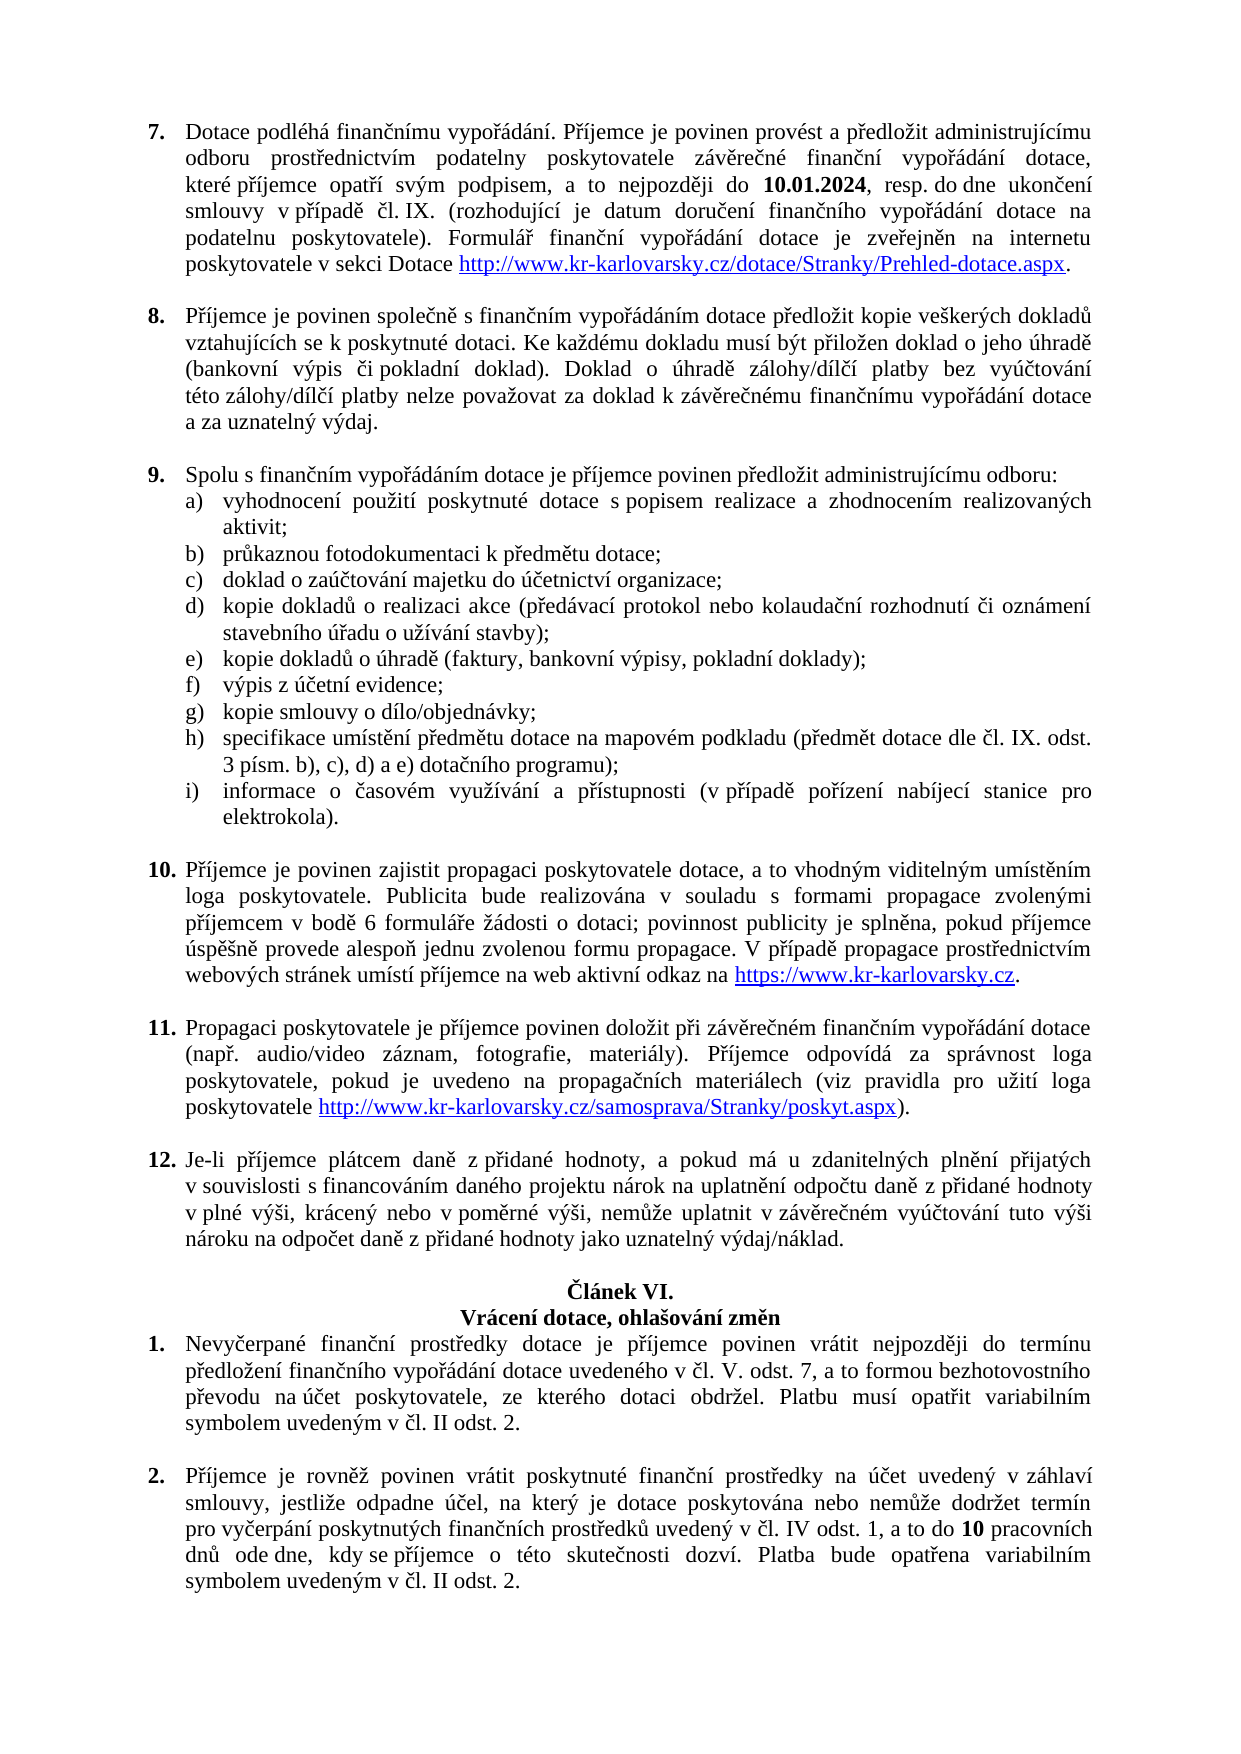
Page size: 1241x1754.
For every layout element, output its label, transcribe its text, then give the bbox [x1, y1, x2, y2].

list průkaznou fotodokumentaci k předmětu dotace; [185, 540, 1092, 566]
list informace o časovém využívání a přístupnosti (v případě pořízení nabíjecí stanice pro elektrokola). [185, 777, 1092, 830]
list Příjemce je rovněž povinen vrátit poskytnuté finanční prostředky na účet uvedený v záhlaví smlouvy, jestliže odpadne účel, na který je dotace poskytována nebo nemůže dodržet termín pro vyčerpání poskytnutých finančních prostředků uvedený v čl. IV odst. 1, a to do 10 pracovních dnů ode dne, kdy se příjemce o této skutečnosti dozví. Platba bude opatřena variabilním symbolem uvedeným v čl. II odst. 2. [148, 1462, 1092, 1594]
list Příjemce je povinen společně s finančním vypořádáním dotace předložit kopie veškerých dokladů vztahujících se k poskytnuté dotaci. Ke každému dokladu musí být přiložen doklad o jeho úhradě (bankovní výpis či pokladní doklad). Doklad o úhradě zálohy/dílčí platby bez vyúčtování této zálohy/dílčí platby nelze považovat za doklad k závěrečnému finančnímu vypořádání dotace a za uznatelný výdaj. [148, 303, 1092, 434]
list kopie dokladů o realizaci akce (předávací protokol nebo kolaudační rozhodnutí či oznámení stavebního úřadu o užívání stavby); [185, 592, 1092, 645]
list Spolu s finančním vypořádáním dotace je příjemce povinen předložit administrujícímu odboru: [148, 461, 1092, 487]
list doklad o zaúčtování majetku do účetnictví organizace; [185, 566, 1092, 592]
list specifikace umístění předmětu dotace na mapovém podkladu (předmět dotace dle čl. IX. odst. 3 písm. b), c), d) a e) dotačního programu); [185, 724, 1092, 777]
list vyhodnocení použití poskytnuté dotace s popisem realizace a zhodnocením realizovaných aktivit; [185, 487, 1092, 540]
list Je-li příjemce plátcem daně z přidané hodnoty, a pokud má u zdanitelných plnění přijatých v souvislosti s financováním daného projektu nárok na uplatnění odpočtu daně z přidané hodnoty v plné výši, krácený nebo v poměrné výši, nemůže uplatnit v závěrečném vyúčtování tuto výši nároku na odpočet daně z přidané hodnoty jako uznatelný výdaj/náklad. [148, 1146, 1092, 1251]
list Dotace podléhá finančnímu vypořádání. Příjemce je povinen provést a předložit administrujícímu odboru prostřednictvím podatelny poskytovatele závěrečné finanční vypořádání dotace, které příjemce opatří svým podpisem, a to nejpozději do 10.01.2024, resp. do dne ukončení smlouvy v případě čl. IX. (rozhodující je datum doručení finančního vypořádání dotace na podatelnu poskytovatele). Formulář finanční vypořádání dotace je zveřejněn na internetu poskytovatele v sekci Dotace http://www.kr-karlovarsky.cz/dotace/Stranky/Prehled-dotace.aspx. [148, 118, 1092, 276]
list výpis z účetní evidence; [185, 672, 1092, 698]
list Propagaci poskytovatele je příjemce povinen doložit při závěrečném finančním vypořádání dotace (např. audio/video záznam, fotografie, materiály). Příjemce odpovídá za správnost loga poskytovatele, pokud je uvedeno na propagačních materiálech (viz pravidla pro užití loga poskytovatele http://www.kr-karlovarsky.cz/samosprava/Stranky/poskyt.aspx). [148, 1014, 1092, 1119]
list kopie dokladů o úhradě (faktury, bankovní výpisy, pokladní doklady); [185, 645, 1092, 672]
text Článek VI. [148, 1278, 1092, 1304]
list kopie smlouvy o dílo/objednávky; [185, 698, 1092, 724]
list Nevyčerpané finanční prostředky dotace je příjemce povinen vrátit nejpozději do termínu předložení finančního vypořádání dotace uvedeného v čl. V. odst. 7, a to formou bezhotovostního převodu na účet poskytovatele, ze kterého dotaci obdržel. Platbu musí opatřit variabilním symbolem uvedeným v čl. II odst. 2. [148, 1330, 1092, 1436]
text Vrácení dotace, ohlašování změn [148, 1304, 1092, 1330]
list Příjemce je povinen zajistit propagaci poskytovatele dotace, a to vhodným viditelným umístěním loga poskytovatele. Publicita bude realizována v souladu s formami propagace zvolenými příjemcem v bodě 6 formuláře žádosti o dotaci; povinnost publicity je splněna, pokud příjemce úspěšně provede alespoň jednu zvolenou formu propagace. V případě propagace prostřednictvím webových stránek umístí příjemce na web aktivní odkaz na https://www.kr-karlovarsky.cz. [148, 856, 1092, 988]
